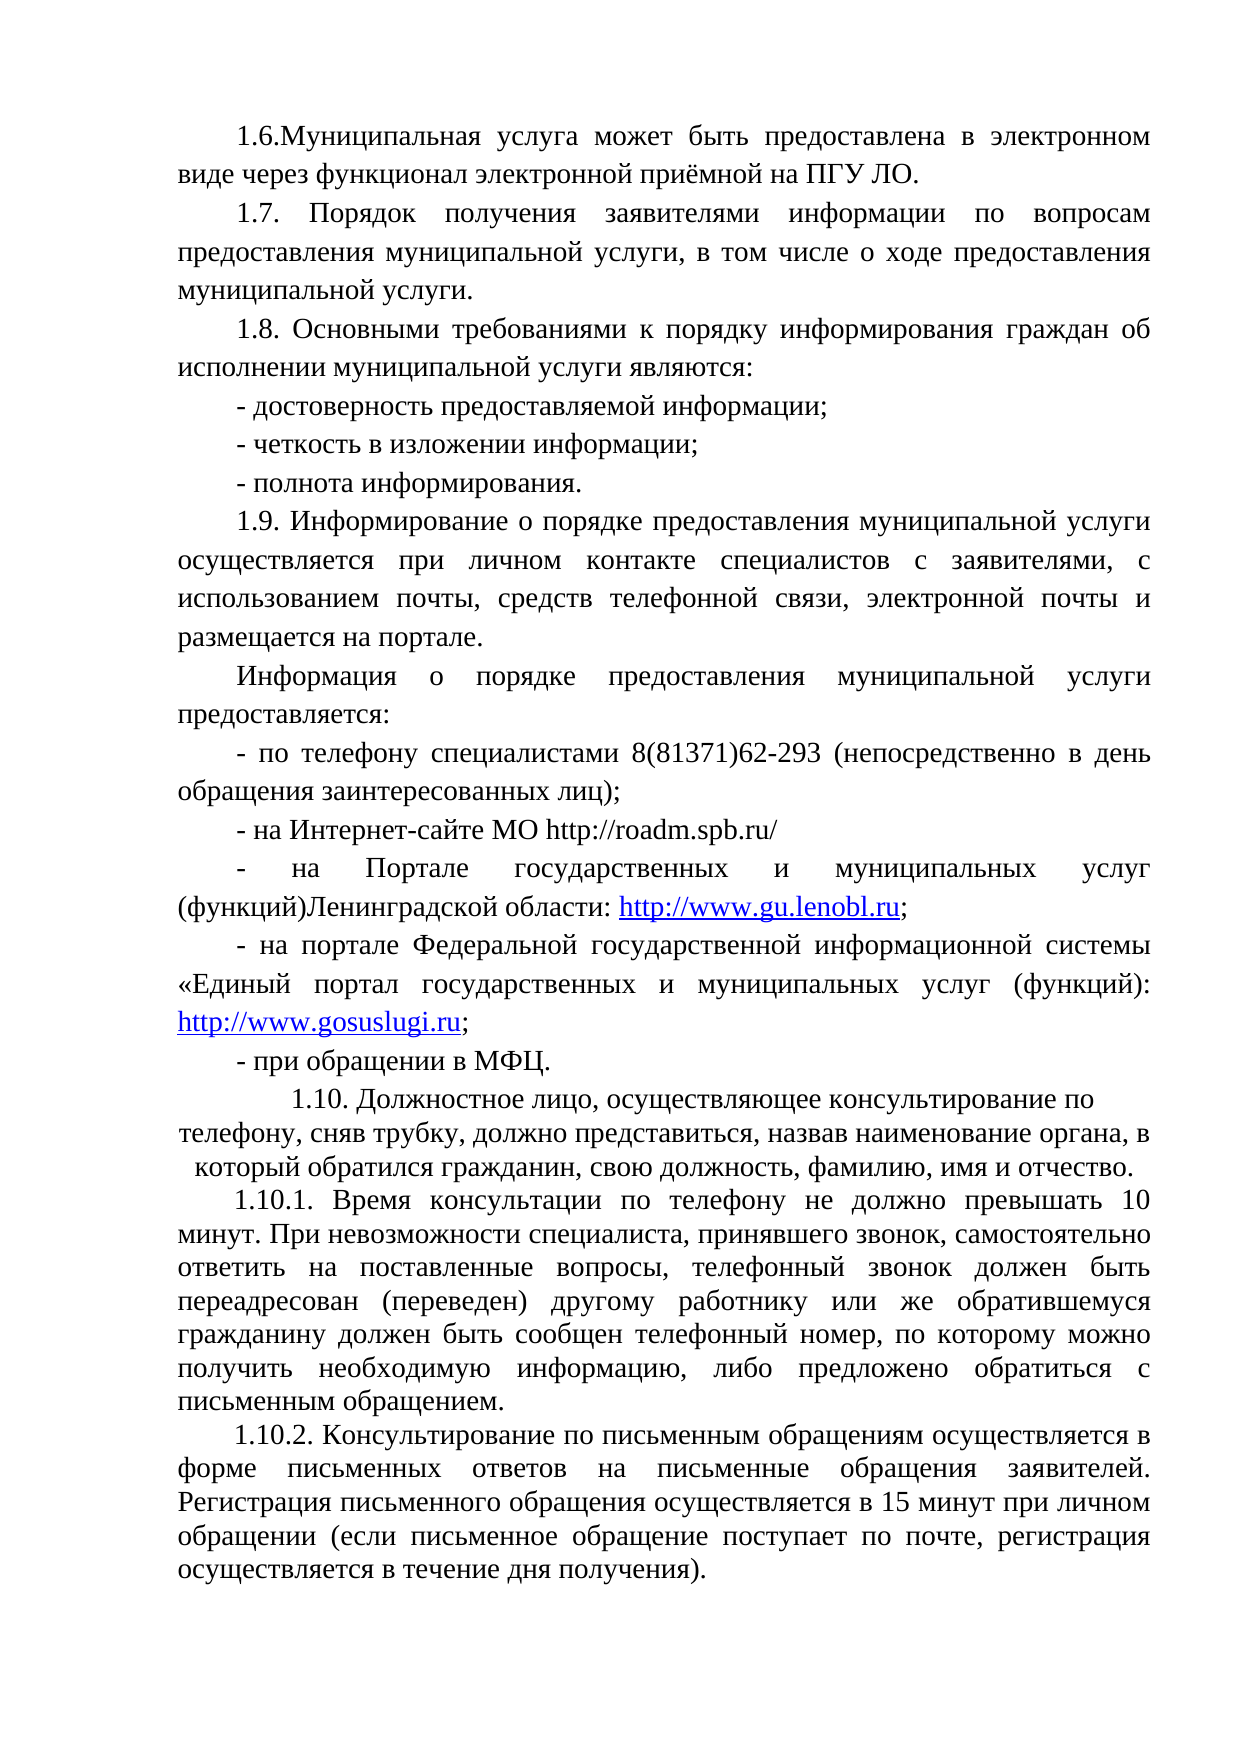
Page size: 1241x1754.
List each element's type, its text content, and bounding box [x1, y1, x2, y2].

text 1.10. Должностное лицо, осуществляющее консультирование по телефону, сняв трубку, должно представиться, назвав наименование органа, в который обратился гражданин, свою должность, фамилию, имя и отчество. [177, 1082, 1152, 1182]
text 1.10.1. Время консультации по телефону не должно превышать 10 минут. При невозможности специалиста, принявшего звонок, самостоятельно ответить на поставленные вопросы, телефонный звонок должен быть переадресован (переведен) другому работнику или же обратившемуся гражданину должен быть сообщен телефонный номер, по которому можно получить необходимую информацию, либо предложено обратиться с письменным обращением. [177, 1182, 1152, 1417]
text - четкость в изложении информации; [177, 426, 1152, 460]
text 1.9. Информирование о порядке предоставления муниципальной услуги осуществляется при личном контакте специалистов с заявителями, с использованием почты, средств телефонной связи, электронной почты и размещается на портале. [177, 503, 1152, 653]
text - полнота информирования. [177, 465, 1152, 498]
text - на Портале государственных и муниципальных услуг (функций)Ленинградской области: http://www.gu.lenobl.ru; [177, 850, 1152, 922]
text 1.8. Основными требованиями к порядку информирования граждан об исполнении муниципальной услуги являются: [177, 311, 1152, 383]
text 1.6.Муниципальная услуга может быть предоставлена в электронном виде через функционал электронной приёмной на ПГУ ЛО. [177, 118, 1152, 190]
text - на портале Федеральной государственной информационной системы «Единый портал государственных и муниципальных услуг (функций): http://www.gosuslugi.ru; [177, 927, 1152, 1038]
text - при обращении в МФЦ. [177, 1043, 1152, 1077]
text 1.10.2. Консультирование по письменным обращениям осуществляется в форме письменных ответов на письменные обращения заявителей. Регистрация письменного обращения осуществляется в 15 минут при личном обращении (если письменное обращение поступает по почте, регистрация осуществляется в течение дня получения). [177, 1417, 1152, 1585]
text 1.7. Порядок получения заявителями информации по вопросам предоставления муниципальной услуги, в том числе о ходе предоставления муниципальной услуги. [177, 195, 1152, 306]
text - по телефону специалистами 8(81371)62-293 (непосредственно в день обращения заинтересованных лиц); [177, 735, 1152, 807]
text - на Интернет-сайте МО http://roadm.spb.ru/ [177, 812, 1152, 845]
text Информация о порядке предоставления муниципальной услуги предоставляется: [177, 658, 1152, 730]
text - достоверность предоставляемой информации; [177, 388, 1152, 421]
